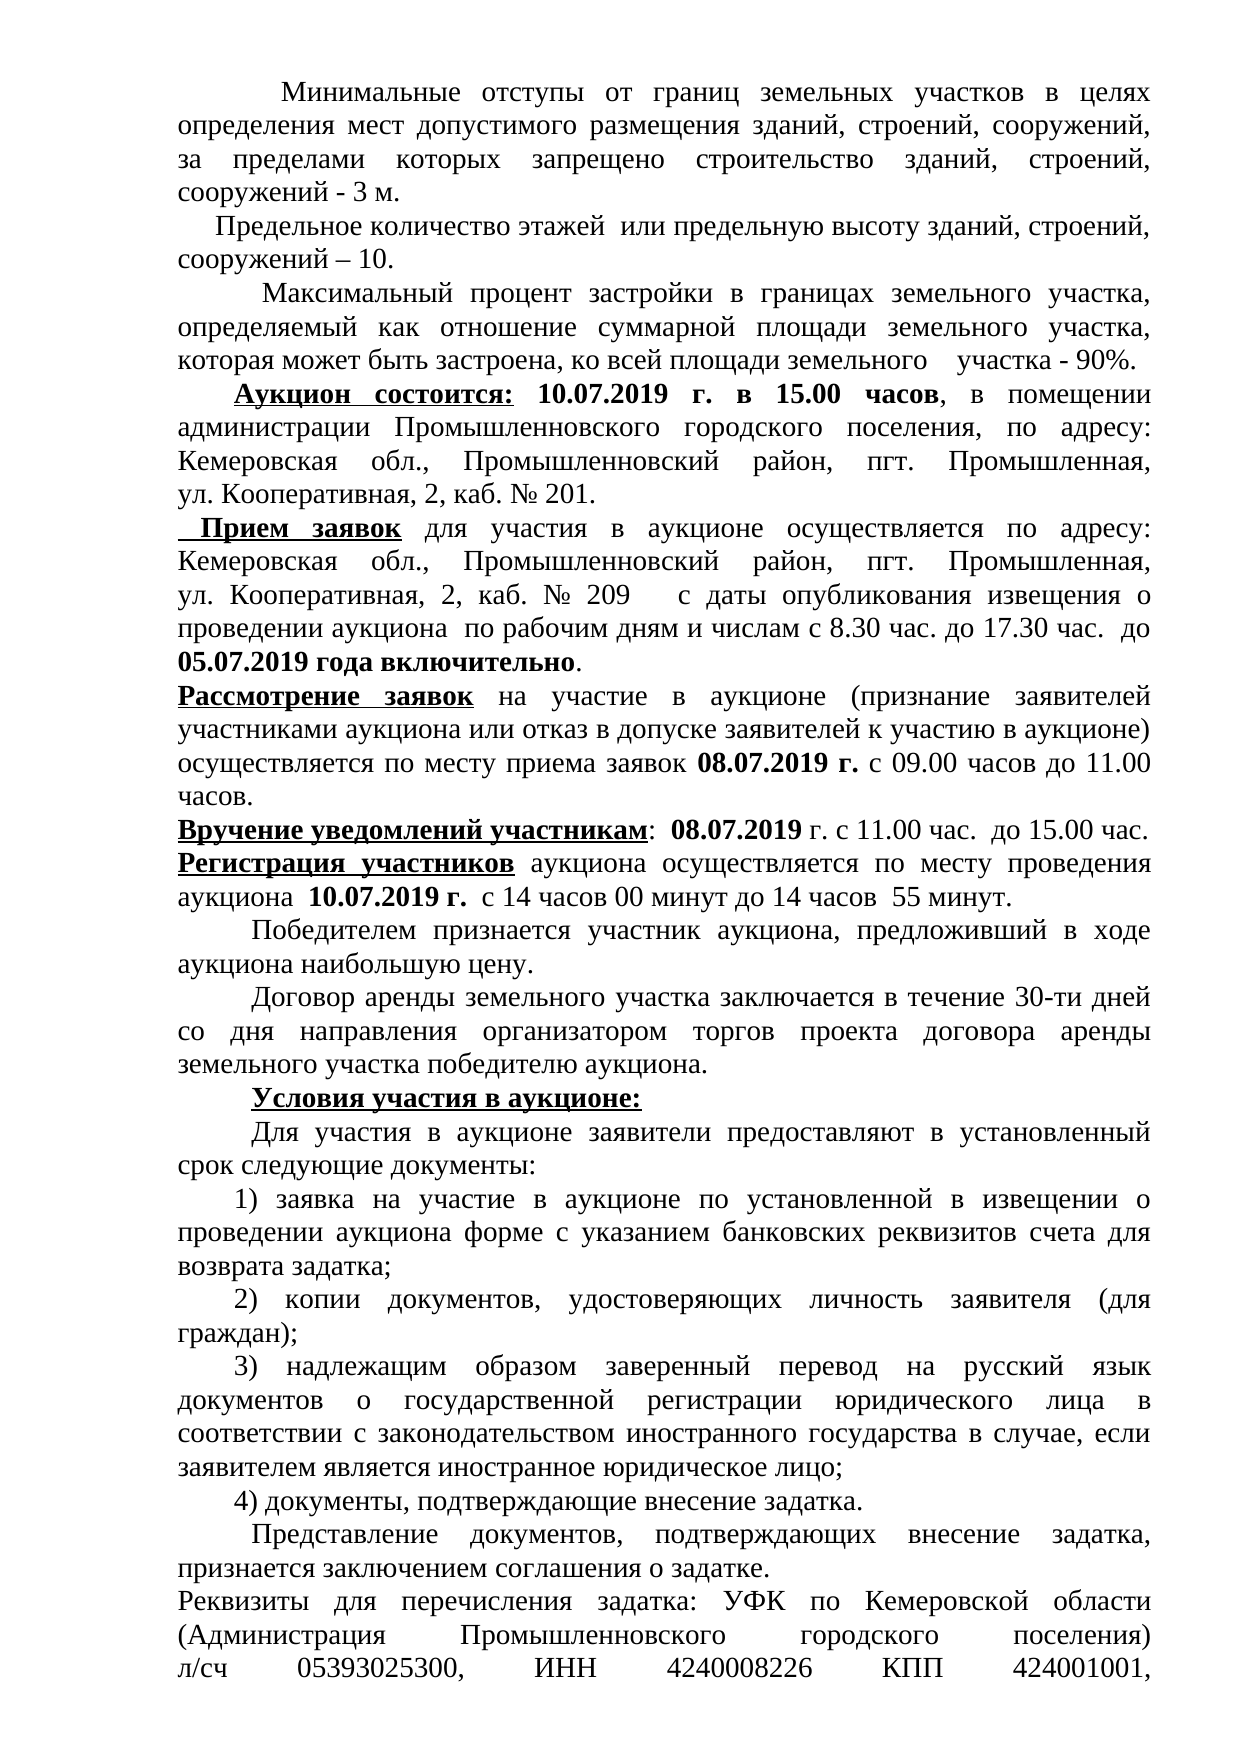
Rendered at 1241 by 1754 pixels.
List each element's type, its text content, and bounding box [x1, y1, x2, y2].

text 4) документы, подтверждающие внесение задатка. [177, 1483, 1152, 1516]
text Максимальный процент застройки в границах земельного участка, определяемый как отношение суммарной площади земельного участка, которая может быть застроена, ко всей площади земельного участка - 90%. [177, 275, 1152, 376]
text Условия участия в аукционе: [177, 1080, 1152, 1114]
text Предельное количество этажей или предельную высоту зданий, строений, сооружений – 10. [177, 208, 1152, 275]
text Минимальные отступы от границ земельных участков в целях определения мест допустимого размещения зданий, строений, сооружений, за пределами которых запрещено строительство зданий, строений, сооружений - 3 м. [177, 74, 1152, 208]
text 1) заявка на участие в аукционе по установленной в извещении о проведении аукциона форме с указанием банковских реквизитов счета для возврата задатка; [177, 1181, 1152, 1281]
text Рассмотрение заявок на участие в аукционе (признание заявителей участниками аукциона или отказ в допуске заявителей к участию в аукционе) осуществляется по месту приема заявок 08.07.2019 г. с 09.00 часов до 11.00 часов. [177, 678, 1152, 812]
text Для участия в аукционе заявители предоставляют в установленный срок следующие документы: [177, 1114, 1152, 1181]
text Победителем признается участник аукциона, предложивший в ходе аукциона наибольшую цену. [177, 912, 1152, 979]
text Регистрация участников аукциона осуществляется по месту проведения аукциона 10.07.2019 г. с 14 часов 00 минут до 14 часов 55 минут. [177, 845, 1152, 912]
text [177, 1583, 1152, 1684]
text 3) надлежащим образом заверенный перевод на русский язык документов о государственной регистрации юридического лица в соответствии с законодательством иностранного государства в случае, если заявителем является иностранное юридическое лицо; [177, 1348, 1152, 1483]
text Аукцион состоится: 10.07.2019 г. в 15.00 часов, в помещении администрации Промышленновского городского поселения, по адресу: Кемеровская обл., Промышленновский район, пгт. Промышленная, ул. Кооперативная, 2, каб. № 201. [177, 376, 1152, 510]
text Прием заявок для участия в аукционе осуществляется по адресу: Кемеровская обл., Промышленновский район, пгт. Промышленная, ул. Кооперативная, 2, каб. № 209 с даты опубликования извещения о проведении аукциона по рабочим дням и числам с 8.30 час. до 17.30 час. до 05.07.2019 года включительно. [177, 510, 1152, 678]
text Представление документов, подтверждающих внесение задатка, признается заключением соглашения о задатке. [177, 1516, 1152, 1583]
text Договор аренды земельного участка заключается в течение 30-ти дней со дня направления организатором торгов проекта договора аренды земельного участка победителю аукциона. [177, 979, 1152, 1080]
text 2) копии документов, удостоверяющих личность заявителя (для граждан); [177, 1281, 1152, 1348]
text Вручение уведомлений участникам: 08.07.2019 г. с 11.00 час. до 15.00 час. [177, 812, 1152, 845]
